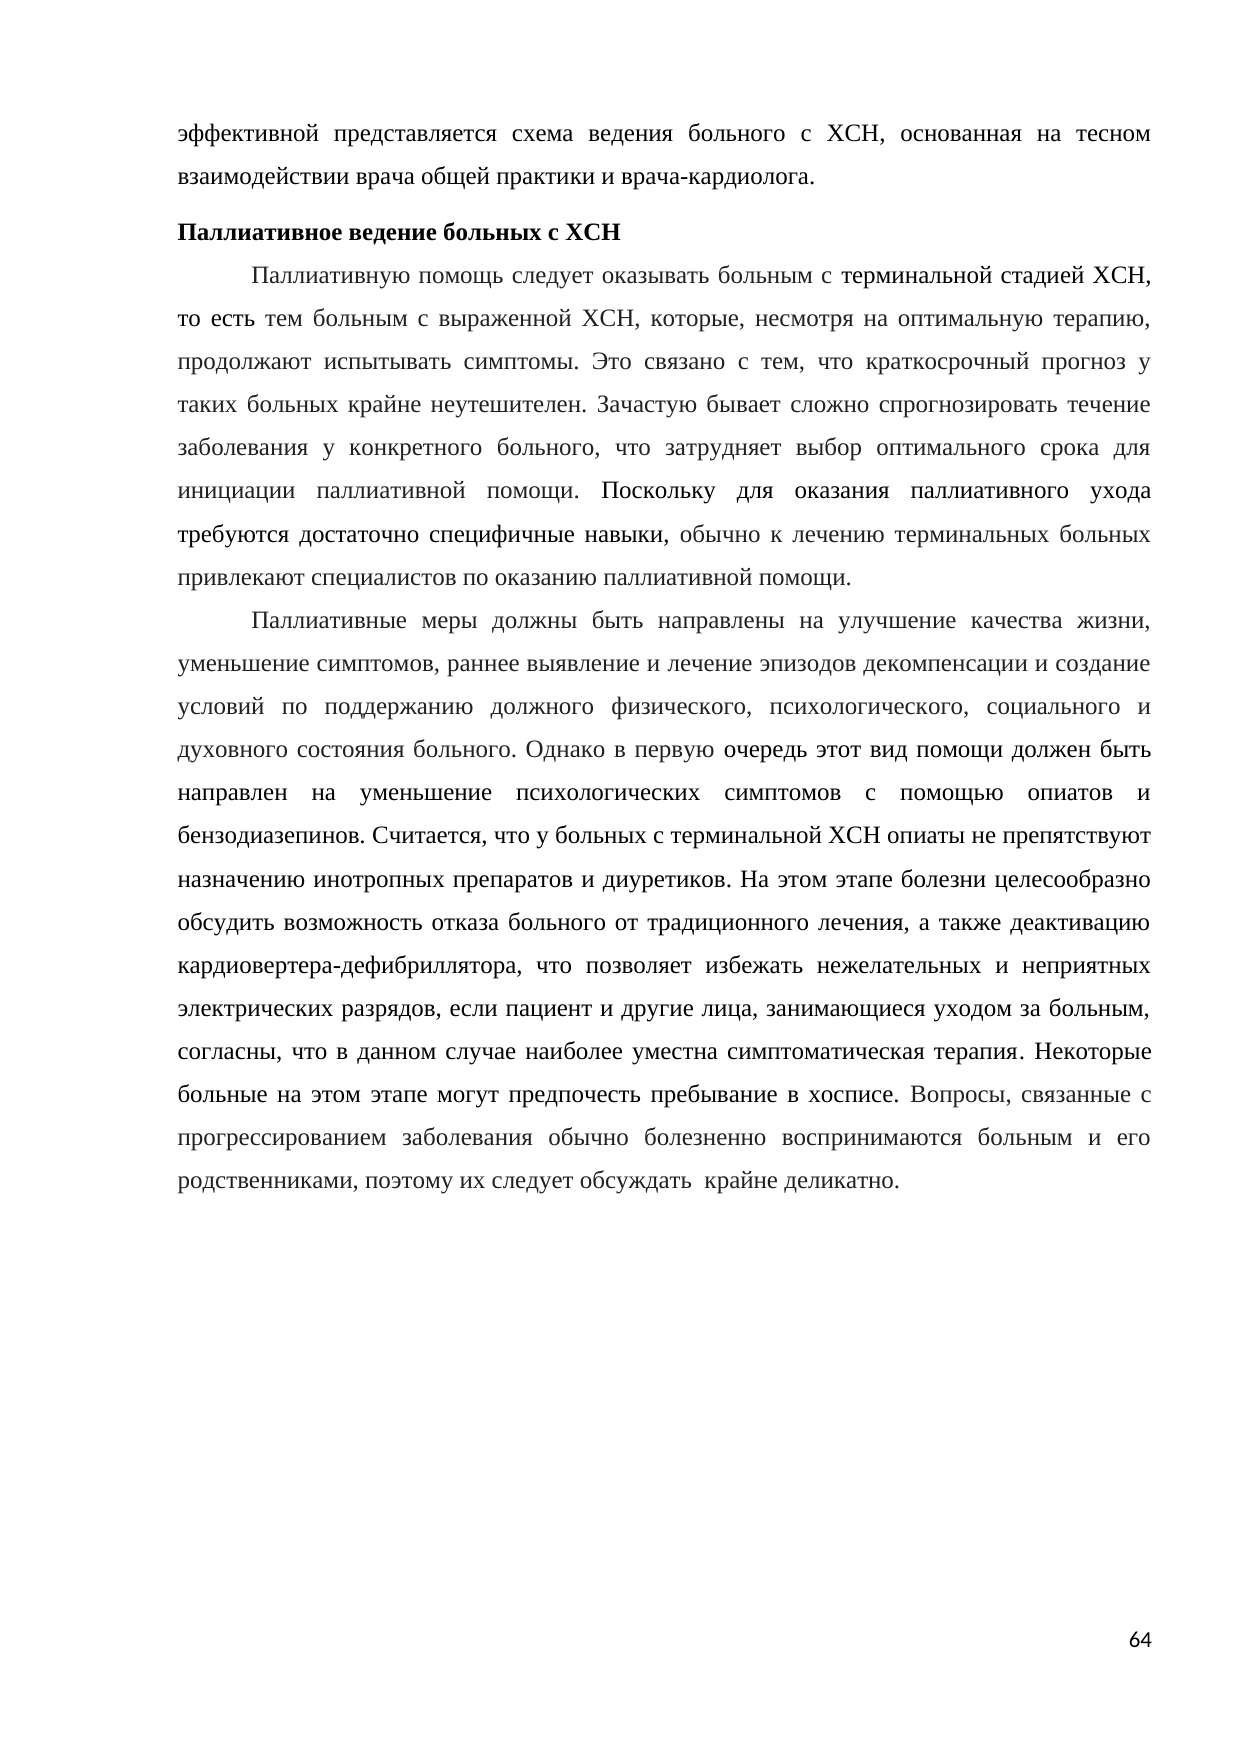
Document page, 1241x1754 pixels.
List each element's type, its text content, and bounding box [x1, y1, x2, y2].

text Паллиативное ведение больных с ХСН [177, 217, 1152, 246]
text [177, 118, 1152, 190]
text Паллиативные меры должны быть направлены на улучшение качества жизни, уменьшение симптомов, раннее выявление и лечение эпизодов декомпенсации и создание условий по поддержанию должного физического, психологического, социального и духовного состояния больного. Однако в первую очередь этот вид помощи должен быть направлен на уменьшение психологических симптомов с помощью опиатов и бензодиазепинов. Считается, что у больных с терминальной ХСН опиаты не препятствуют назначению инотропных препаратов и диуретиков. На этом этапе болезни целесообразно обсудить возможность отказа больного от традиционного лечения, а также деактивацию кардиовертера-дефибриллятора, что позволяет избежать нежелательных и неприятных электрических разрядов, если пациент и другие лица, занимающиеся уходом за больным, согласны, что в данном случае наиболее уместна симптоматическая терапия. Некоторые больные на этом этапе могут предпочесть пребывание в хосписе. Вопросы, связанные с прогрессированием заболевания обычно болезненно воспринимаются больным и его родственниками, поэтому их следует обсуждать крайне деликатно. [177, 605, 1152, 1194]
text Паллиативную помощь следует оказывать больным с терминальной стадией ХСН, то есть тем больным с выраженной ХСН, которые, несмотря на оптимальную терапию, продолжают испытывать симптомы. Это связано с тем, что краткосрочный прогноз у таких больных крайне неутешителен. Зачастую бывает сложно спрогнозировать течение заболевания у конкретного больного, что затрудняет выбор оптимального срока для инициации паллиативной помощи. Поскольку для оказания паллиативного ухода требуются достаточно специфичные навыки, обычно к лечению терминальных больных привлекают специалистов по оказанию паллиативной помощи. [177, 260, 1152, 591]
